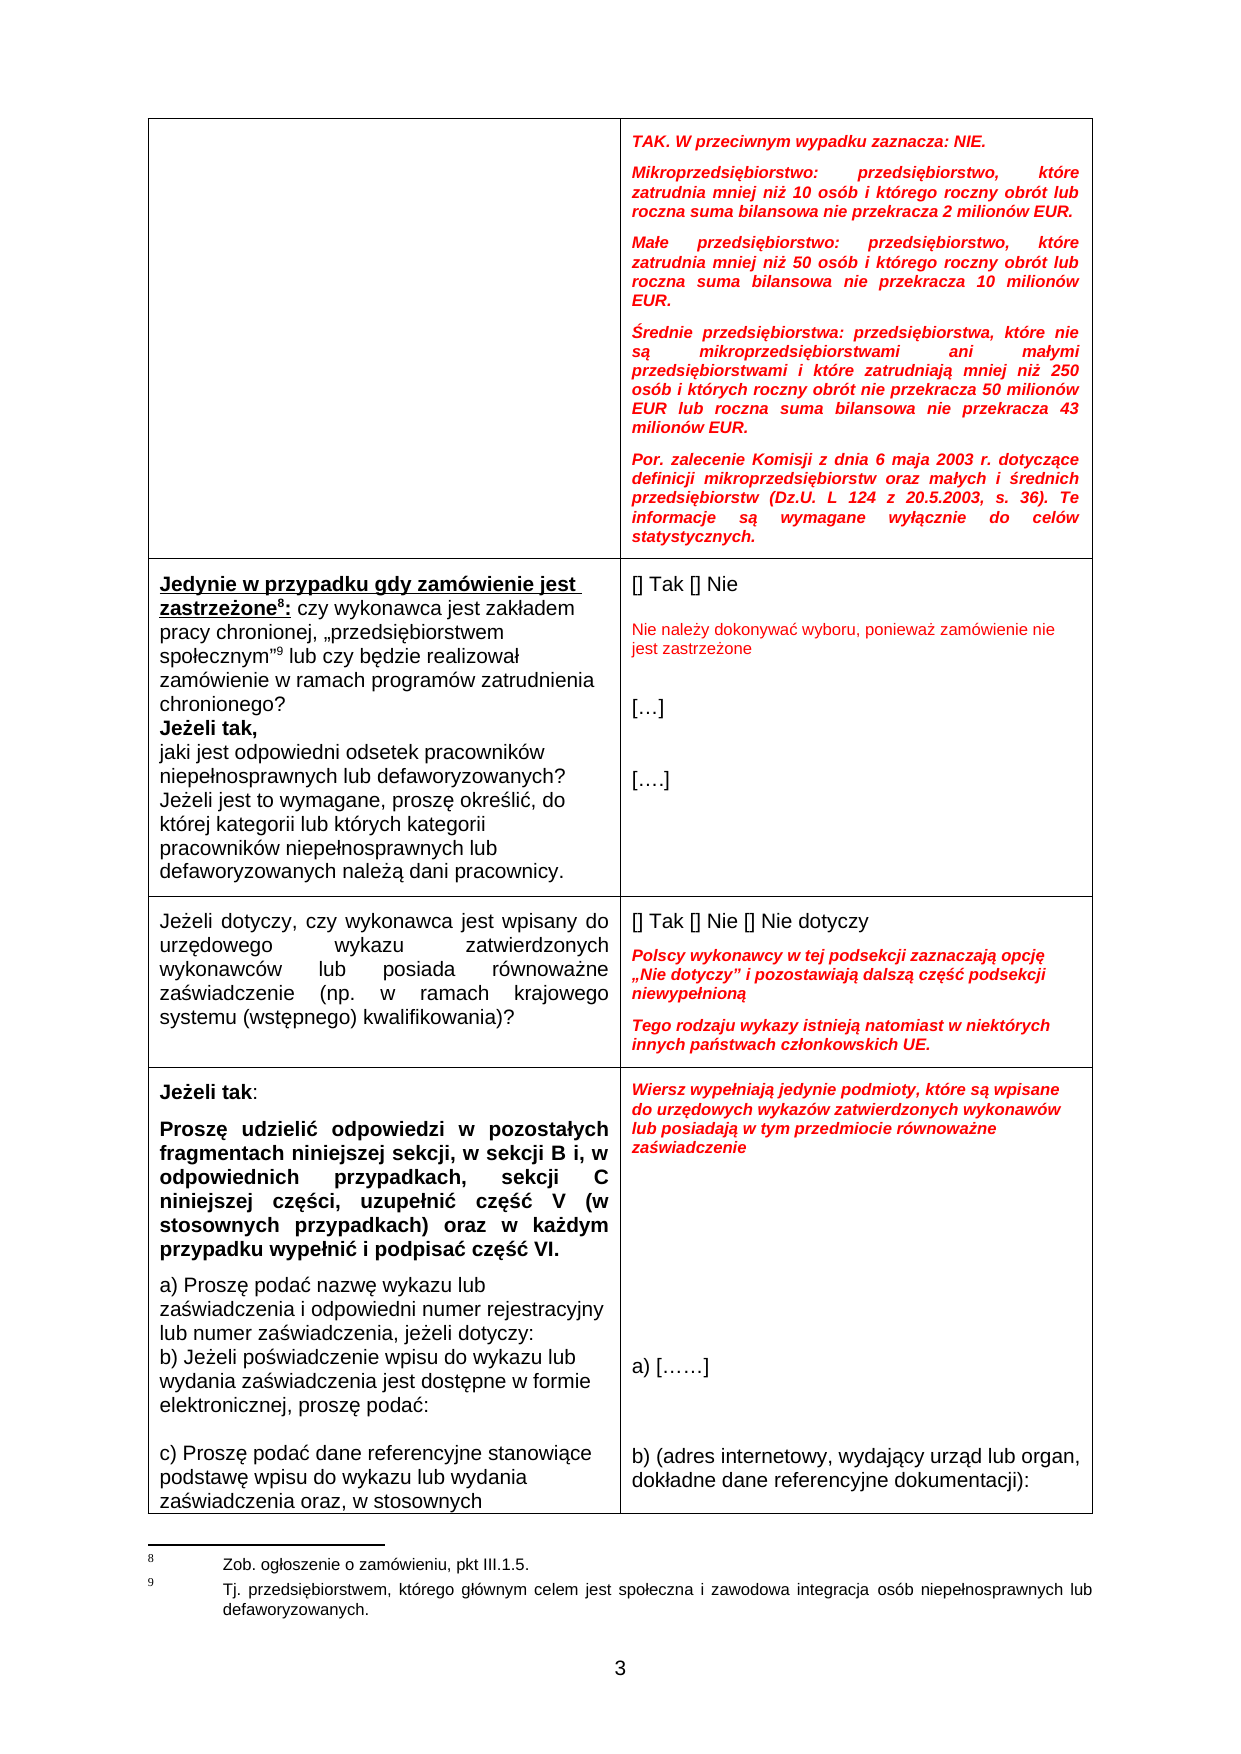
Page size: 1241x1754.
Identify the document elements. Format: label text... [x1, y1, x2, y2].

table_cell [149, 1068, 620, 1512]
table_cell Jeżeli dotyczy, czy wykonawca jest wpisany do urzędowego wykazu zatwierdzonych wykonawców lub posiada równoważne zaświadczenie (np. w ramach krajowego systemu (wstępnego) kwalifikowania)? [149, 897, 620, 1067]
table_cell [] Tak [] Nie Nie należy dokonywać wyboru, ponieważ zamówienie nie jest zastrzeżone […] [….] [621, 559, 1092, 896]
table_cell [621, 119, 1092, 558]
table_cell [621, 1068, 1092, 1512]
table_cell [149, 119, 620, 558]
table_cell [] Tak [] Nie [] Nie dotyczy Polscy wykonawcy w tej podsekcji zaznaczają opcję „Nie dotyczy” i pozostawiają dalszą część podsekcji niewypełnioną Tego rodzaju wykazy istnieją natomiast w niektórych innych państwach członkowskich UE. [621, 897, 1092, 1067]
table_cell Jedynie w przypadku gdy zamówienie jest zastrzeżone: czy wykonawca jest zakładem pracy chronionej, „przedsiębiorstwem społecznym” lub czy będzie realizował zamówienie w ramach programów zatrudnienia chronionego? Jeżeli tak, jaki jest odpowiedni odsetek pracowników niepełnosprawnych lub defaworyzowanych? Jeżeli jest to wymagane, proszę określić, do której kategorii lub których kategorii pracowników niepełnosprawnych lub defaworyzowanych należą dani pracownicy. [149, 559, 620, 896]
